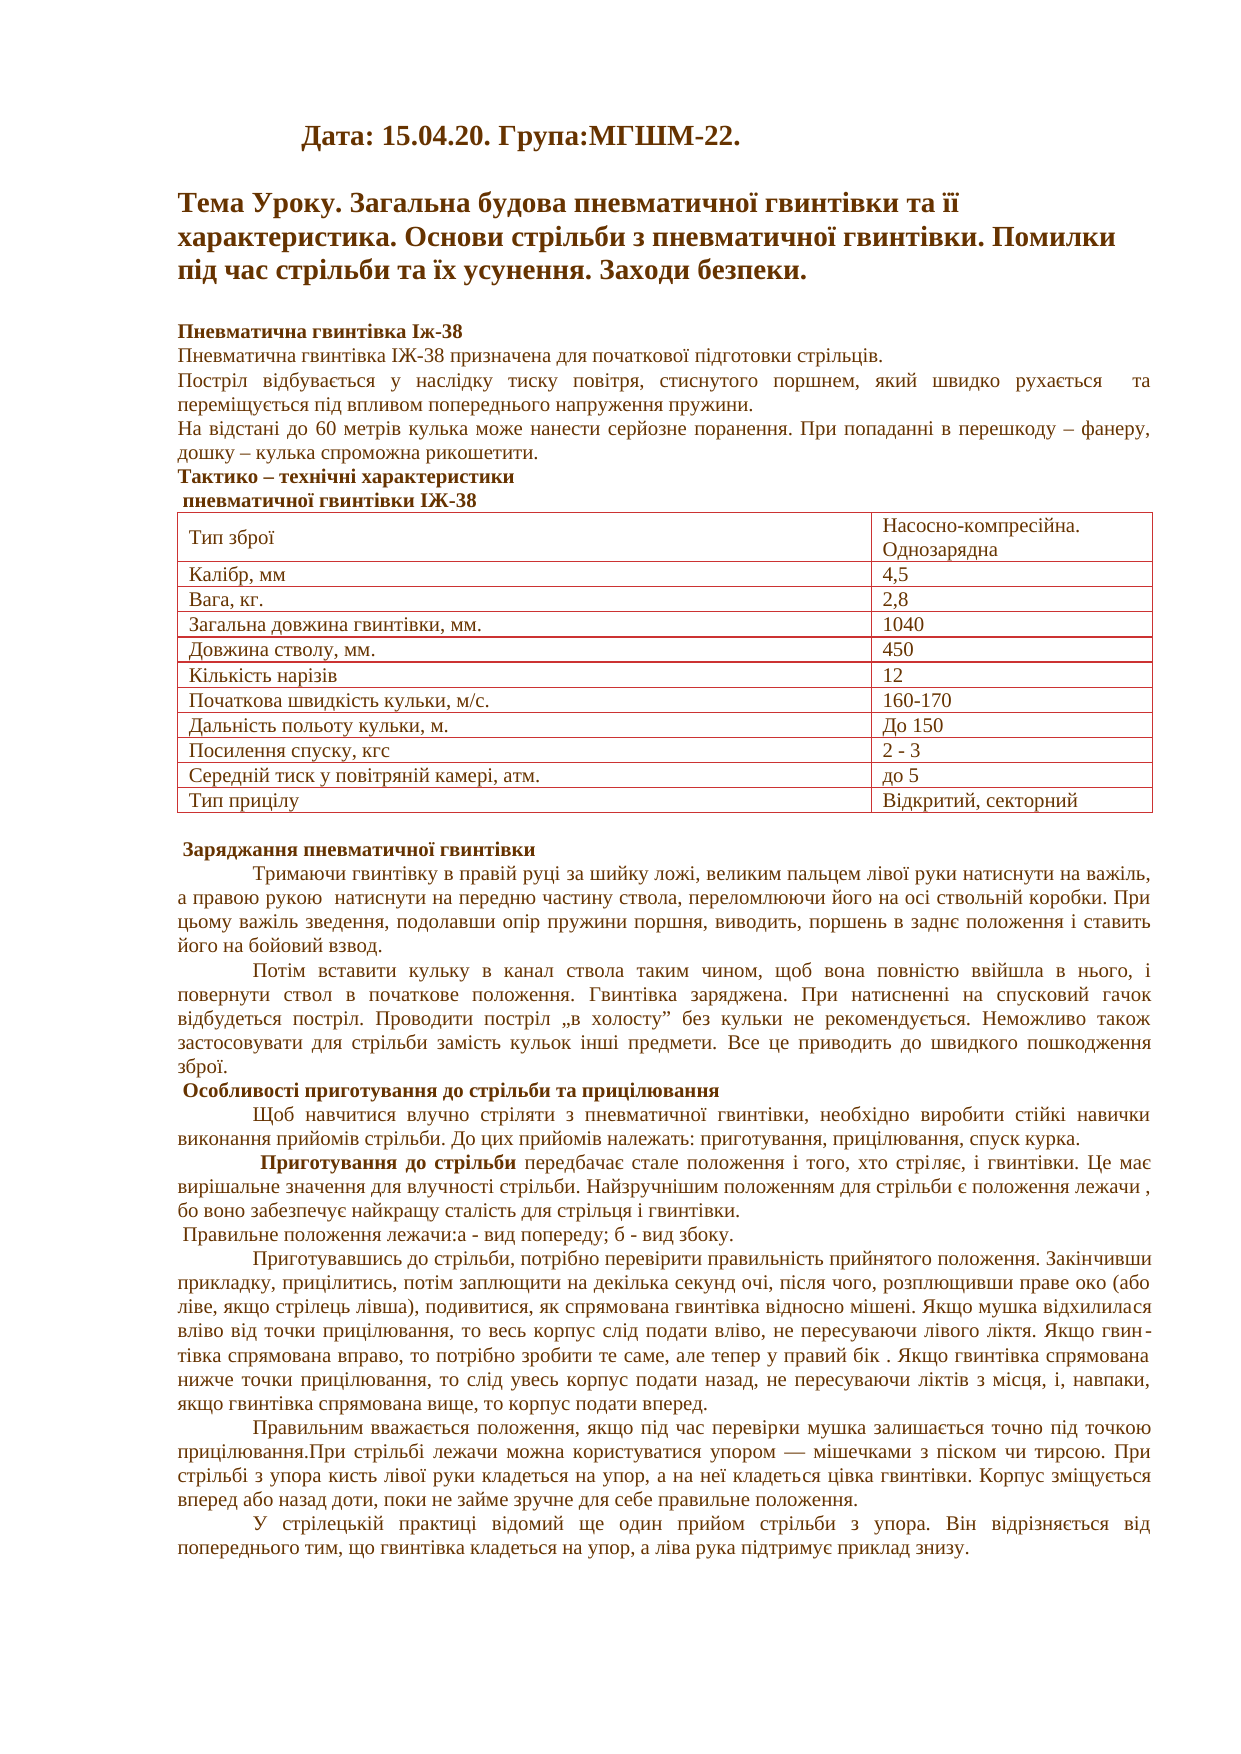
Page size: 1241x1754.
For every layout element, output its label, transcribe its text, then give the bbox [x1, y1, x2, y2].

text Пневматична гвинтівка Іж-38 [177, 319, 1152, 343]
text Щоб навчитися влучно стріляти з пневматичної гвинтівки, необхідно виробити стійкі навички виконання прийомів стрільби. До цих прийомів належать: приготування, прицілювання, спуск курка. [177, 1102, 1152, 1150]
table_cell 160-170 [872, 688, 1152, 712]
table_cell Початкова швидкість кульки, м/с. [178, 688, 871, 712]
table_cell 450 [872, 638, 1152, 661]
table_header Насосно-компресійна. Однозарядна [872, 513, 1152, 561]
table_cell 12 [872, 663, 1152, 687]
table_cell Довжина стволу, мм. [178, 638, 871, 661]
table_cell Вага, кг. [178, 587, 871, 611]
text Потім вставити кульку в канал ствола таким чином, щоб вона повністю ввійшла в нього, і повернути ствол в початкове положення. Гвинтівка заряджена. При натисненні на спусковий гачок відбудеться постріл. Проводити постріл „в холосту” без кульки не рекомендується. Неможливо також застосовувати для стрільби замість кульок інші предмети. Все це приводить до швидкого пошкодження зброї. [177, 957, 1152, 1078]
table_cell Відкритий, секторний [872, 788, 1152, 812]
text Правильним вважається положення, якщо під час перевірки мушка залишається точно під точкою прицілювання.При стрільбі лежачи можна користуватися упором — мішечками з піском чи тирсою. При стрільбі з упора кисть лівої руки кладеться на упор, а на неї кладеться цівка гвинтівки. Корпус зміщується вперед або назад доти, поки не займе зручне для себе правильне положення. [177, 1415, 1152, 1511]
text Тема Уроку. Загальна будова пневматичної гвинтівки та її характеристика. Основи стрільби з пневматичної гвинтівки. Помилки під час стрільби та їх усунення. Заходи безпеки. [177, 185, 1152, 286]
table_cell Посилення спуску, кгс [178, 738, 871, 762]
text Приготування до стрільби передбачає стале положення і того, хто стріляє, і гвинтівки. Це має вирішальне значення для влучності стрільби. Найзручнішим положенням для стрільби є положення лежачи , бо воно забезпечує найкращу сталість для стрільця і гвинтівки. [177, 1150, 1152, 1222]
table_cell Дальність польоту кульки, м. [178, 713, 871, 737]
text Приготувавшись до стрільби, потрібно перевірити правильність прийнятого положення. Закінчивши прикладку, прицілитись, потім заплющити на декілька секунд очі, після чого, розплющивши праве око (або ліве, якщо стрілець лівша), подивитися, як спрямована гвинтівка відносно мішені. Якщо мушка відхилилася вліво від точки прицілювання, то весь корпус слід подати вліво, не пересуваючи лівого ліктя. Якщо гвинтівка спрямована вправо, то потрібно зробити те саме, але тепер у правий бік . Якщо гвинтівка спрямована нижче точки прицілювання, то слід увесь корпус подати назад, не пересуваючи ліктів з місця, і, навпаки, якщо гвинтівка спрямована вище, то корпус подати вперед. [177, 1246, 1152, 1415]
text У стрілецькій практиці відомий ще один прийом стрільби з упора. Він відрізняється від попереднього тим, що гвинтівка кладеться на упор, а ліва рука підтримує приклад знизу. [177, 1511, 1152, 1559]
table_cell Калібр, мм [178, 562, 871, 586]
text Пневматична гвинтівка ІЖ-38 призначена для початкової підготовки стрільців. [177, 343, 1152, 367]
text пневматичної гвинтівки ІЖ-38 [177, 488, 1152, 512]
text Дата: 15.04.20. Група:МГШМ-22. [177, 118, 1152, 152]
table_cell До 150 [872, 713, 1152, 737]
table_cell 2 - 3 [872, 738, 1152, 762]
table_cell Загальна довжина гвинтівки, мм. [178, 612, 871, 636]
text Заряджання пневматичної гвинтівки [177, 837, 1152, 861]
table_cell Кількість нарізів [178, 663, 871, 687]
text Особливості приготування до стрільби та прицілювання [177, 1078, 1152, 1102]
text На відстані до 60 метрів кулька може нанести серйозне поранення. При попаданні в перешкоду – фанеру, дошку – кулька спроможна рикошетити. [177, 416, 1152, 464]
table_cell Середній тиск у повітряній камері, атм. [178, 763, 871, 787]
table_cell до 5 [872, 763, 1152, 787]
table_cell Тип прицілу [178, 788, 871, 812]
table_cell 2,8 [872, 587, 1152, 611]
table_header Тип зброї [178, 513, 871, 561]
table_cell Правильне положення лежачи:а - вид попереду; б - вид збоку. [166, 1222, 1163, 1246]
table_cell 4,5 [872, 562, 1152, 586]
text Тактико – технічні характеристики [177, 464, 1152, 488]
text Тримаючи гвинтівку в правій руці за шийку ложі, великим пальцем лівої руки натиснути на важіль, а правою рукою натиснути на передню частину ствола, переломлюючи його на осі ствольній коробки. При цьому важіль зведення, подолавши опір пружини поршня, виводить, поршень в заднє положення і ставить його на бойовий взвод. [177, 861, 1152, 957]
text Постріл відбувається у наслідку тиску повітря, стиснутого поршнем, який швидко рухається та переміщується під впливом попереднього напруження пружини. [177, 367, 1152, 416]
table_cell 1040 [872, 612, 1152, 636]
